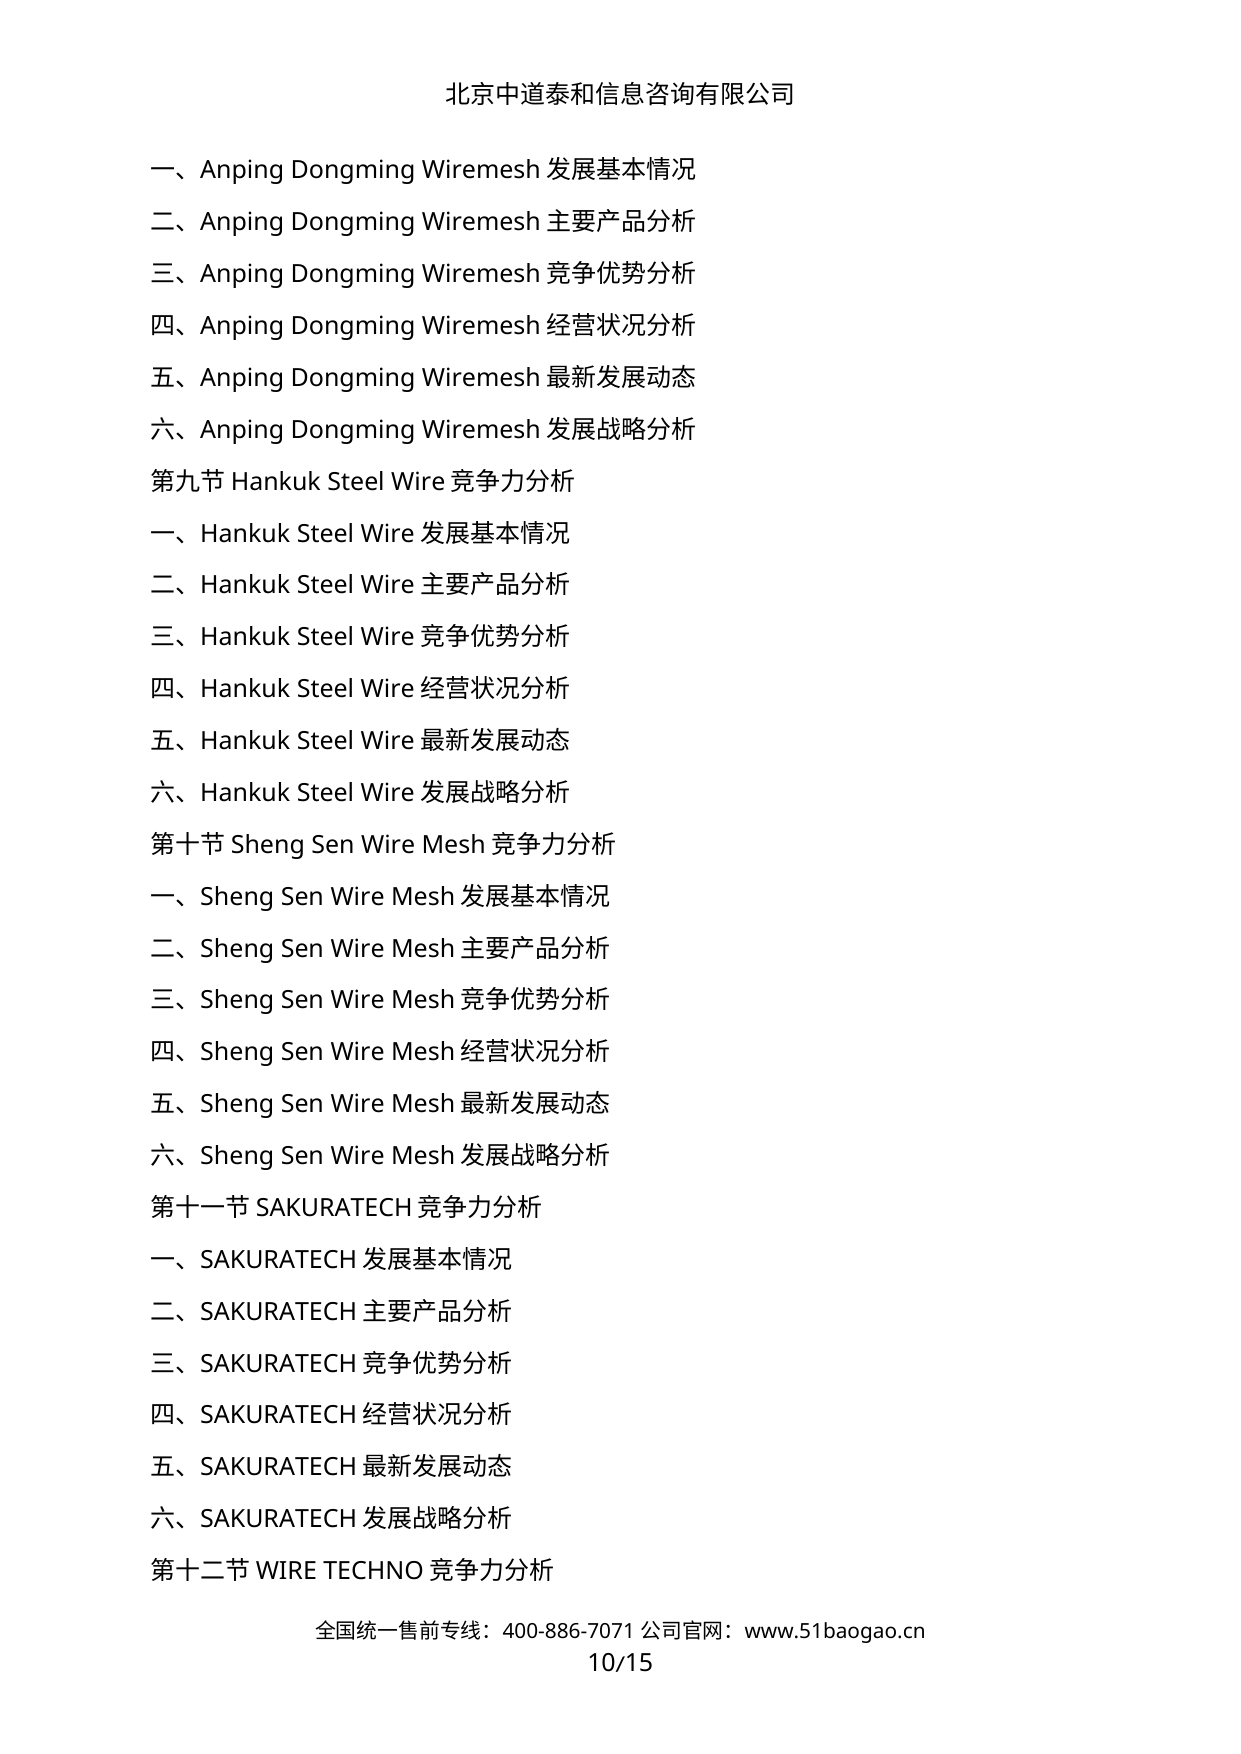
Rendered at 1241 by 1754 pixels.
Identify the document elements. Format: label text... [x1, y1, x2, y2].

text 五、SAKURATECH最新发展动态 [150, 1447, 1090, 1483]
text 二、SAKURATECH主要产品分析 [150, 1291, 1090, 1327]
text 五、Sheng Sen Wire Mesh最新发展动态 [150, 1084, 1090, 1120]
text 三、Hankuk Steel Wire竞争优势分析 [150, 617, 1090, 653]
text 一、Anping Dongming Wiremesh发展基本情况 [150, 150, 1090, 186]
text 第九节 Hankuk Steel Wire竞争力分析 [150, 461, 1090, 497]
text 四、Sheng Sen Wire Mesh经营状况分析 [150, 1032, 1090, 1068]
text 五、Anping Dongming Wiremesh最新发展动态 [150, 357, 1090, 394]
text 第十一节 SAKURATECH竞争力分析 [150, 1187, 1090, 1224]
text 第十二节 WIRE TECHNO竞争力分析 [150, 1551, 1090, 1587]
text 二、Sheng Sen Wire Mesh主要产品分析 [150, 928, 1090, 964]
text 四、Anping Dongming Wiremesh经营状况分析 [150, 306, 1090, 342]
text 四、SAKURATECH经营状况分析 [150, 1395, 1090, 1431]
text 一、Hankuk Steel Wire发展基本情况 [150, 513, 1090, 549]
text 四、Hankuk Steel Wire经营状况分析 [150, 669, 1090, 705]
text 第十节 Sheng Sen Wire Mesh竞争力分析 [150, 824, 1090, 861]
text 一、SAKURATECH发展基本情况 [150, 1239, 1090, 1276]
text 二、Hankuk Steel Wire主要产品分析 [150, 565, 1090, 601]
text 三、Sheng Sen Wire Mesh竞争优势分析 [150, 980, 1090, 1016]
text 六、SAKURATECH发展战略分析 [150, 1499, 1090, 1535]
text 六、Hankuk Steel Wire发展战略分析 [150, 772, 1090, 809]
text 三、SAKURATECH竞争优势分析 [150, 1343, 1090, 1379]
text 五、Hankuk Steel Wire最新发展动态 [150, 721, 1090, 757]
text 六、Sheng Sen Wire Mesh发展战略分析 [150, 1136, 1090, 1172]
text 六、Anping Dongming Wiremesh发展战略分析 [150, 409, 1090, 446]
text 一、Sheng Sen Wire Mesh发展基本情况 [150, 876, 1090, 912]
text 二、Anping Dongming Wiremesh主要产品分析 [150, 202, 1090, 238]
text 三、Anping Dongming Wiremesh竞争优势分析 [150, 254, 1090, 290]
